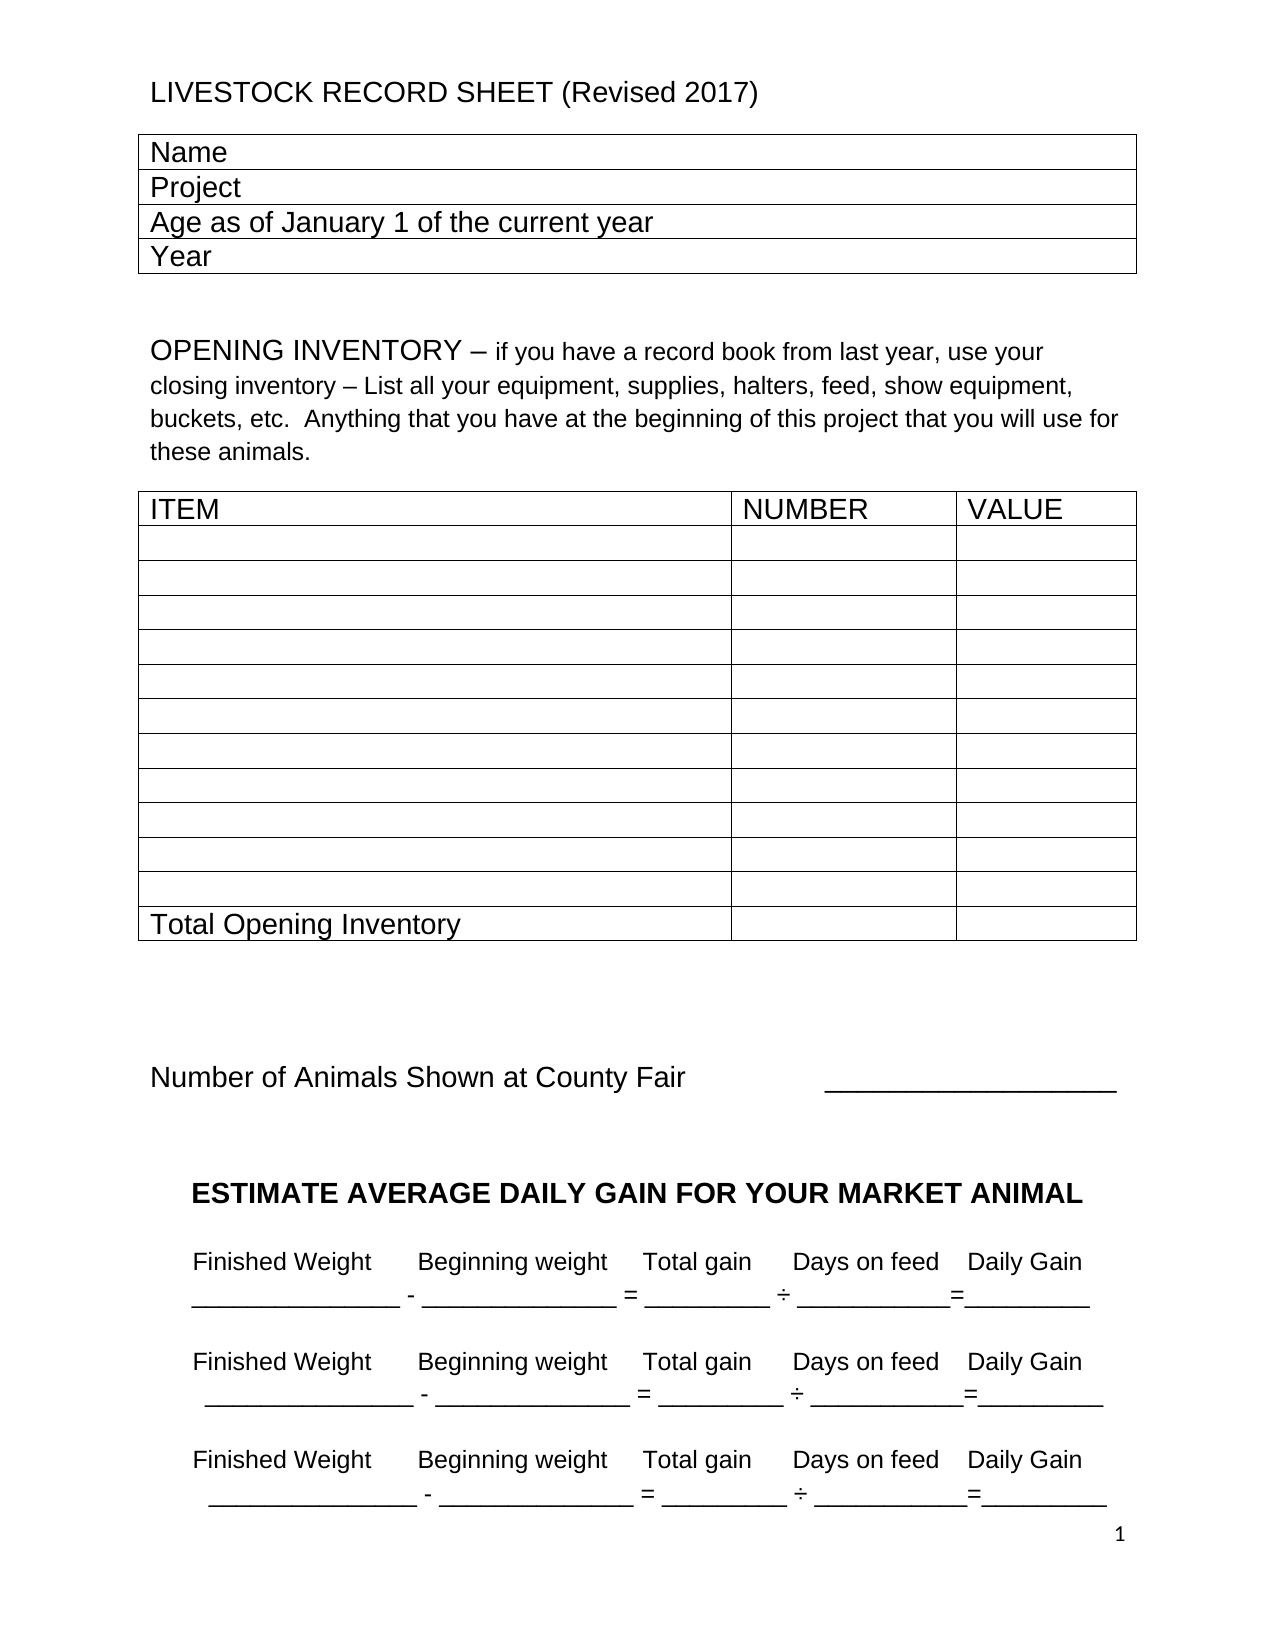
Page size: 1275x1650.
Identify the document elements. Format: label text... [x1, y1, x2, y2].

table_cell [732, 907, 956, 940]
table_cell [957, 803, 1136, 837]
table_cell [732, 699, 956, 733]
table_cell [139, 596, 731, 629]
table_cell [957, 596, 1136, 629]
table_cell [732, 838, 956, 871]
table_cell [732, 561, 956, 594]
table_cell [139, 665, 731, 698]
table_cell [957, 872, 1136, 906]
table_cell [139, 769, 731, 802]
table_cell Year [139, 239, 1136, 273]
table_cell [139, 734, 731, 767]
table_header VALUE [957, 492, 1136, 525]
table_cell [732, 734, 956, 767]
table_header Name [139, 135, 1136, 169]
table_cell Total Opening Inventory [139, 907, 731, 940]
table_cell [139, 526, 731, 560]
table_header ITEM [139, 492, 731, 525]
text _______________ - ______________ = _________ ÷ ___________=_________ [150, 1379, 1125, 1408]
text LIVESTOCK RECORD SHEET (Revised 2017) [150, 75, 1125, 108]
table_cell [957, 699, 1136, 733]
table_cell [732, 630, 956, 664]
table_cell [957, 838, 1136, 871]
table_cell [139, 561, 731, 594]
table_cell [732, 665, 956, 698]
table_cell [957, 561, 1136, 594]
text Finished Weight Beginning weight Total gain Days on feed Daily Gain [150, 1346, 1125, 1375]
table_cell [139, 699, 731, 733]
table_cell [732, 526, 956, 560]
table_cell Age as of January 1 of the current year [139, 205, 1136, 238]
text _______________ - ______________ = _________ ÷ ___________=_________ [150, 1280, 1125, 1309]
table_cell [957, 526, 1136, 560]
table_cell [139, 630, 731, 664]
table_cell [957, 630, 1136, 664]
table_cell [732, 803, 956, 837]
table_cell [139, 803, 731, 837]
table_cell [732, 872, 956, 906]
table_cell [957, 734, 1136, 767]
table_cell [732, 769, 956, 802]
table_cell [139, 872, 731, 906]
table_cell Project [139, 170, 1136, 203]
table_cell [957, 907, 1136, 940]
table_cell [732, 596, 956, 629]
table_cell [139, 838, 731, 871]
table_cell [957, 769, 1136, 802]
table_cell [957, 665, 1136, 698]
text OPENING INVENTORY – if you have a record book from last year, use your closing inventory – List all your equipment, supplies, halters, feed, show equipment, buckets, etc. Anything that you have at the beginning of this project that you will use for these animals. [150, 333, 1125, 466]
text Number of Animals Shown at County Fair __________________ [150, 1060, 1125, 1094]
table_header NUMBER [732, 492, 956, 525]
text Finished Weight Beginning weight Total gain Days on feed Daily Gain [150, 1247, 1125, 1276]
text _______________ - ______________ = _________ ÷ ___________=_________ [150, 1478, 1125, 1507]
text ESTIMATE AVERAGE DAILY GAIN FOR YOUR MARKET ANIMAL [150, 1176, 1125, 1209]
text Finished Weight Beginning weight Total gain Days on feed Daily Gain [150, 1446, 1125, 1474]
